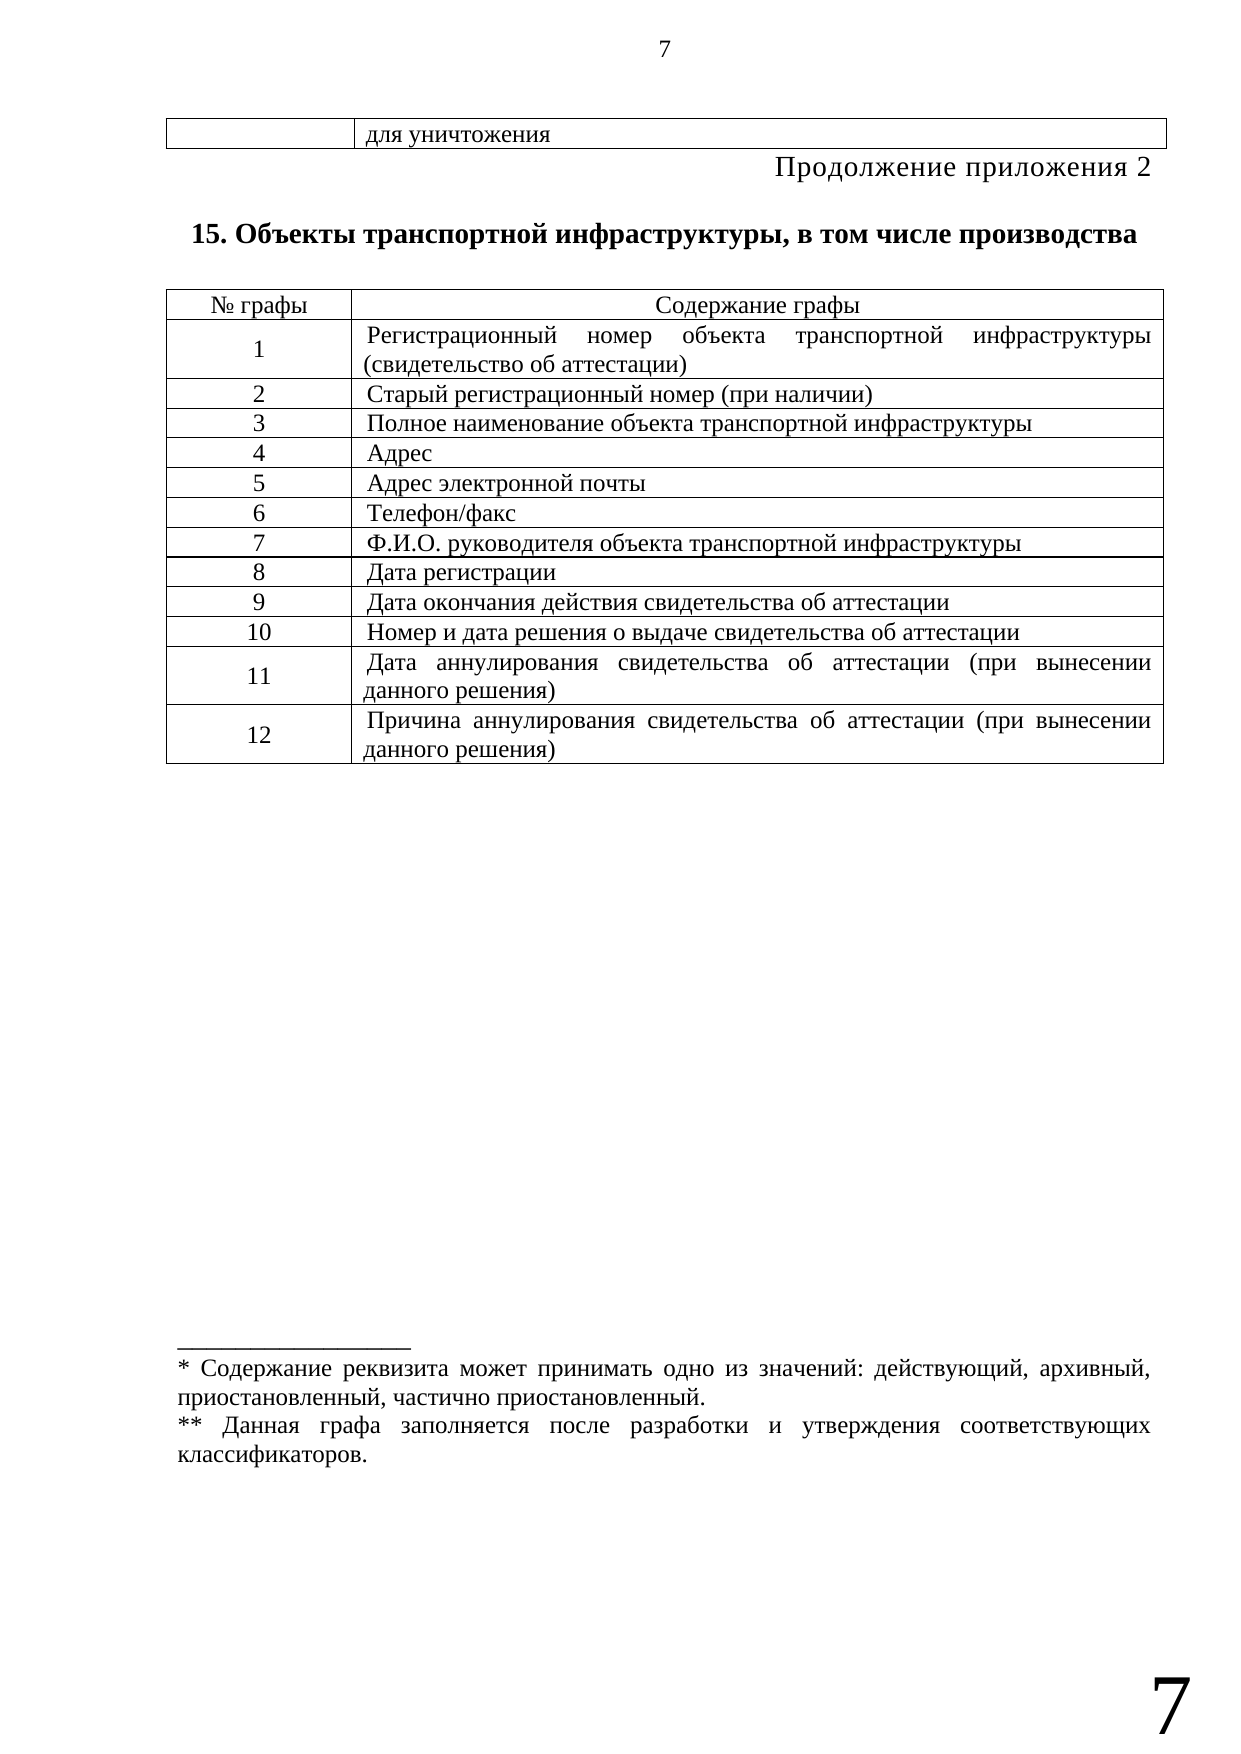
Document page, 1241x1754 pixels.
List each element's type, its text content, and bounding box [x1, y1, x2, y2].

table_cell 12 [167, 705, 351, 763]
table_cell Ф.И.О. руководителя объекта транспортной инфраструктуры [352, 528, 1163, 556]
table_header Содержание графы [352, 290, 1163, 319]
text 15. Объекты транспортной инфраструктуры, в том числе производства [177, 216, 1152, 249]
table_cell Полное наименование объекта транспортной инфраструктуры [352, 409, 1163, 437]
table_cell Регистрационный номер объекта транспортной инфраструктуры (свидетельство об аттестации) [352, 320, 1163, 378]
table_cell 10 [167, 617, 351, 646]
table_cell 11 [167, 647, 351, 704]
table_cell Номер и дата решения о выдаче свидетельства об аттестации [352, 617, 1163, 646]
table_cell Старый регистрационный номер (при наличии) [352, 379, 1163, 407]
table_cell Адрес [352, 438, 1163, 467]
table_cell Дата регистрации [352, 558, 1163, 586]
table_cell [355, 119, 1166, 148]
table_cell 9 [167, 587, 351, 616]
table_cell 8 [167, 119, 354, 148]
table_cell Адрес электронной почты [352, 468, 1163, 497]
text Продолжение приложения 2 [177, 149, 1152, 182]
text ________________ [177, 1319, 1152, 1353]
table_cell 1 [167, 320, 351, 378]
table_cell 5 [167, 468, 351, 497]
table_cell 3 [167, 409, 351, 437]
text * Содержание реквизита может принимать одно из значений: действующий, архивный, приостановленный, частично приостановленный. [177, 1353, 1152, 1411]
table_cell Дата аннулирования свидетельства об аттестации (при вынесении данного решения) [352, 647, 1163, 704]
table_cell Причина аннулирования свидетельства об аттестации (при вынесении данного решения) [352, 705, 1163, 763]
table_cell 4 [167, 438, 351, 467]
table_cell Телефон/факс [352, 498, 1163, 527]
text ** Данная графа заполняется после разработки и утверждения соответствующих классификаторов. [177, 1411, 1152, 1468]
table_cell 7 [167, 528, 351, 556]
table_header № графы [167, 290, 351, 319]
table_cell 2 [167, 379, 351, 407]
table_cell Дата окончания действия свидетельства об аттестации [352, 587, 1163, 616]
table_cell 6 [167, 498, 351, 527]
table_cell 8 [167, 558, 351, 586]
